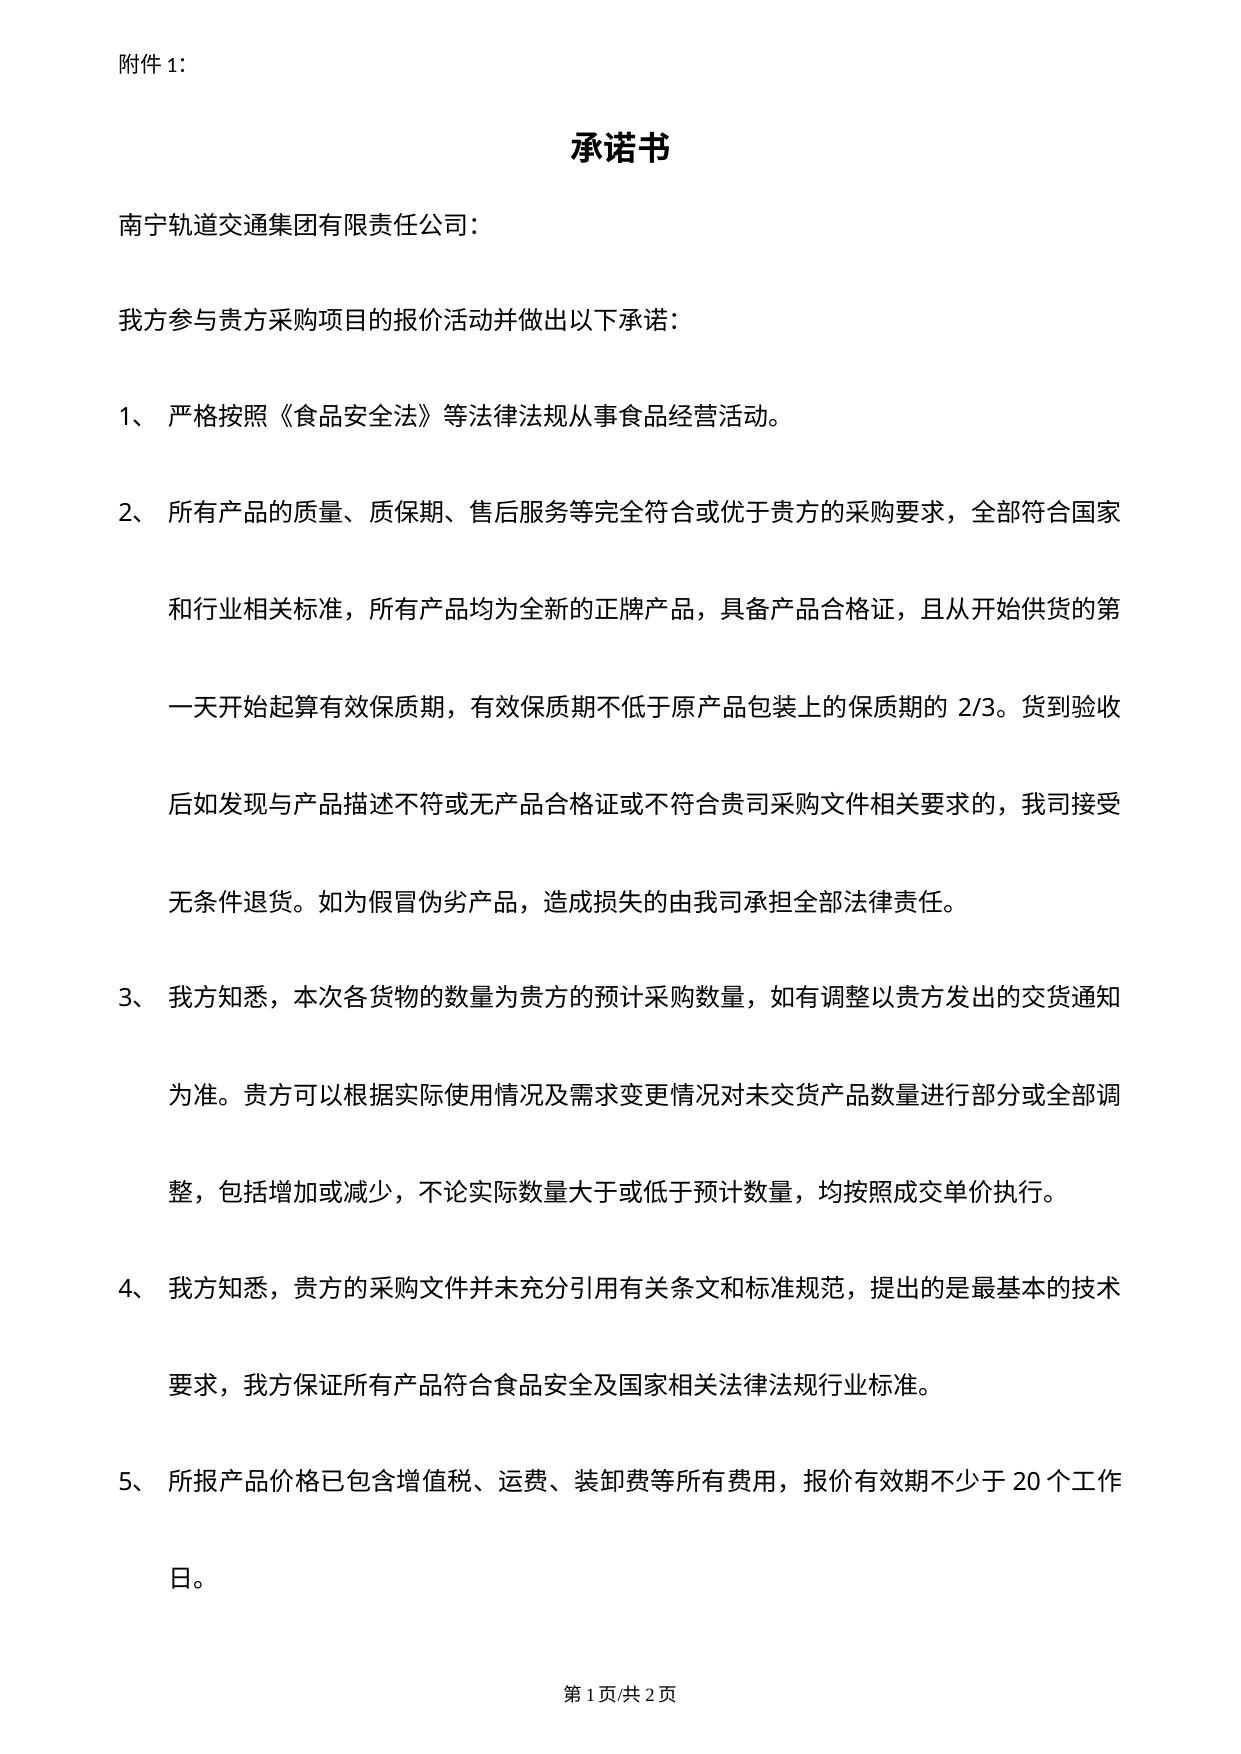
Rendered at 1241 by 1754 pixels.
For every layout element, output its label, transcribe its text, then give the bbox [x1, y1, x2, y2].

text 承诺书 [118, 113, 1122, 178]
text 我方参与贵方采购项目的报价活动并做出以下承诺： [118, 286, 1122, 351]
list 我方知悉，贵方的采购文件并未充分引用有关条文和标准规范，提出的是最基本的技术要求，我方保证所有产品符合食品安全及国家相关法律法规行业标准。 [118, 1254, 1122, 1416]
list 严格按照《食品安全法》等法律法规从事食品经营活动。 [118, 382, 1122, 447]
text 南宁轨道交通集团有限责任公司： [118, 191, 1122, 256]
list 所报产品价格已包含增值税、运费、装卸费等所有费用，报价有效期不少于20个工作日。 [118, 1447, 1122, 1609]
list 我方知悉，本次各货物的数量为贵方的预计采购数量，如有调整以贵方发出的交货通知为准。贵方可以根据实际使用情况及需求变更情况对未交货产品数量进行部分或全部调整，包括增加或减少，不论实际数量大于或低于预计数量，均按照成交单价执行。 [118, 963, 1122, 1223]
list 所有产品的质量、质保期、售后服务等完全符合或优于贵方的采购要求，全部符合国家和行业相关标准，所有产品均为全新的正牌产品，具备产品合格证，且从开始供货的第一天开始起算有效保质期，有效保质期不低于原产品包装上的保质期的2/3。货到验收后如发现与产品描述不符或无产品合格证或不符合贵司采购文件相关要求的，我司接受无条件退货。如为假冒伪劣产品，造成损失的由我司承担全部法律责任。 [118, 478, 1122, 933]
